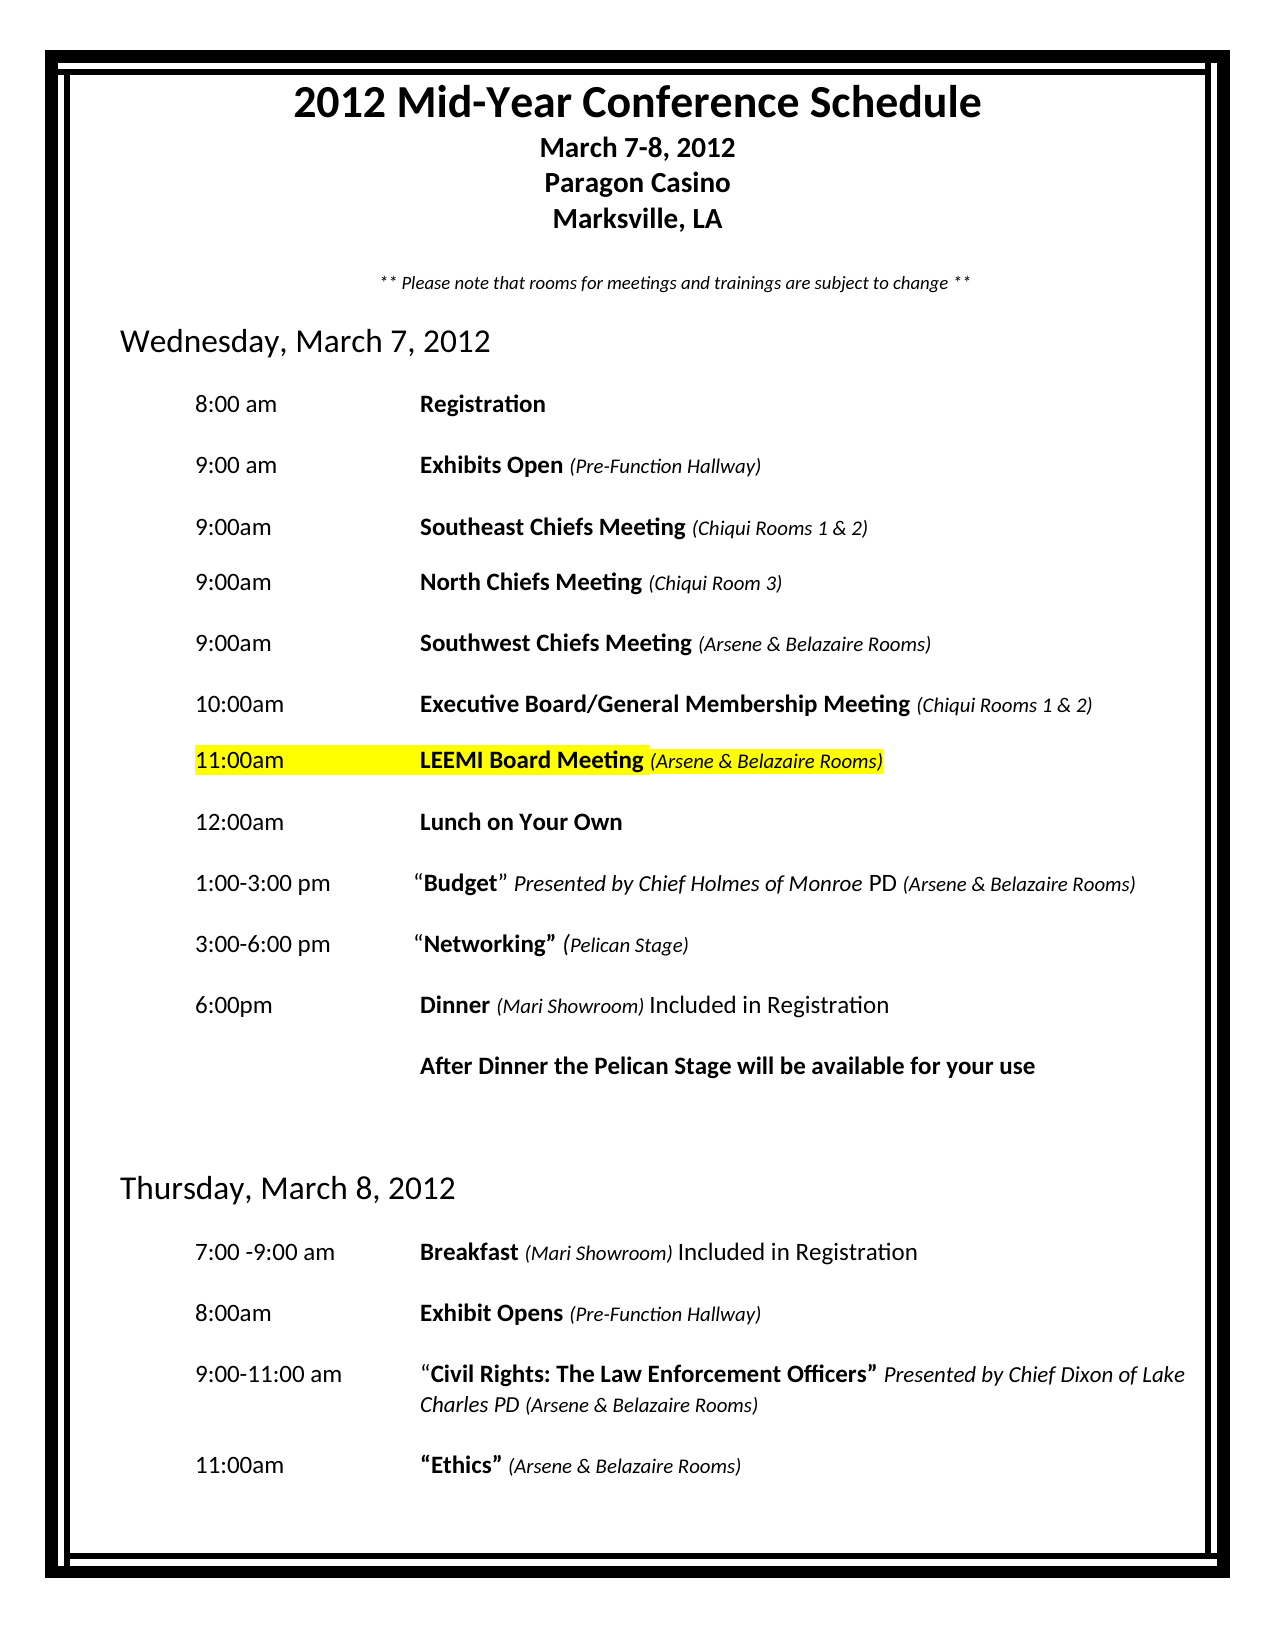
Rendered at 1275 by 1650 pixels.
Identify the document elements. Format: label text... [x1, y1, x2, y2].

text 10:00am Executive Board/General Membership Meeting (Chiqui Rooms 1 & 2) [70, 689, 1205, 719]
text Marksville, LA [70, 200, 1205, 236]
text 6:00pm Dinner (Mari Showroom) Included in Registration [195, 989, 1205, 1019]
text 8:00 am Registration [120, 388, 1205, 419]
text 7:00 -9:00 am Breakfast (Mari Showroom) Included in Registration [70, 1236, 1205, 1266]
text 3:00-6:00 pm “Networking” (Pelican Stage) [195, 928, 1205, 958]
text Thursday, March 8, 2012 [70, 1167, 1205, 1208]
text March 7-8, 2012 [70, 129, 1205, 164]
text After Dinner the Pelican Stage will be available for your use [195, 1050, 1205, 1080]
text 8:00am Exhibit Opens (Pre-Function Hallway) [70, 1297, 1205, 1327]
text ** Please note that rooms for meetings and trainings are subject to change ** [120, 271, 1205, 294]
text 9:00am Southwest Chiefs Meeting (Arsene & Belazaire Rooms) [70, 628, 1205, 658]
text 11:00am LEEMI Board Meeting (Arsene & Belazaire Rooms) [70, 744, 1205, 775]
text 9:00-11:00 am “Civil Rights: The Law Enforcement Officers” Presented by Chief Dixon of Lake Charles PD (Arsene & Belazaire Rooms) [195, 1358, 1205, 1419]
text 1:00-3:00 pm “Budget” Presented by Chief Holmes of Monroe PD (Arsene & Belazaire Rooms) [120, 867, 1205, 897]
text 9:00 am Exhibits Open (Pre-Function Hallway) [70, 449, 1205, 480]
text 11:00am “Ethics” (Arsene & Belazaire Rooms) [70, 1449, 1205, 1480]
text 2012 Mid-Year Conference Schedule [70, 75, 1205, 129]
text 9:00am Southeast Chiefs Meeting (Chiqui Rooms 1 & 2) [70, 511, 1205, 541]
text 9:00am North Chiefs Meeting (Chiqui Room 3) [70, 567, 1205, 597]
text 12:00am Lunch on Your Own [70, 806, 1205, 836]
text Wednesday, March 7, 2012 [70, 320, 1205, 361]
text Paragon Casino [70, 164, 1205, 200]
